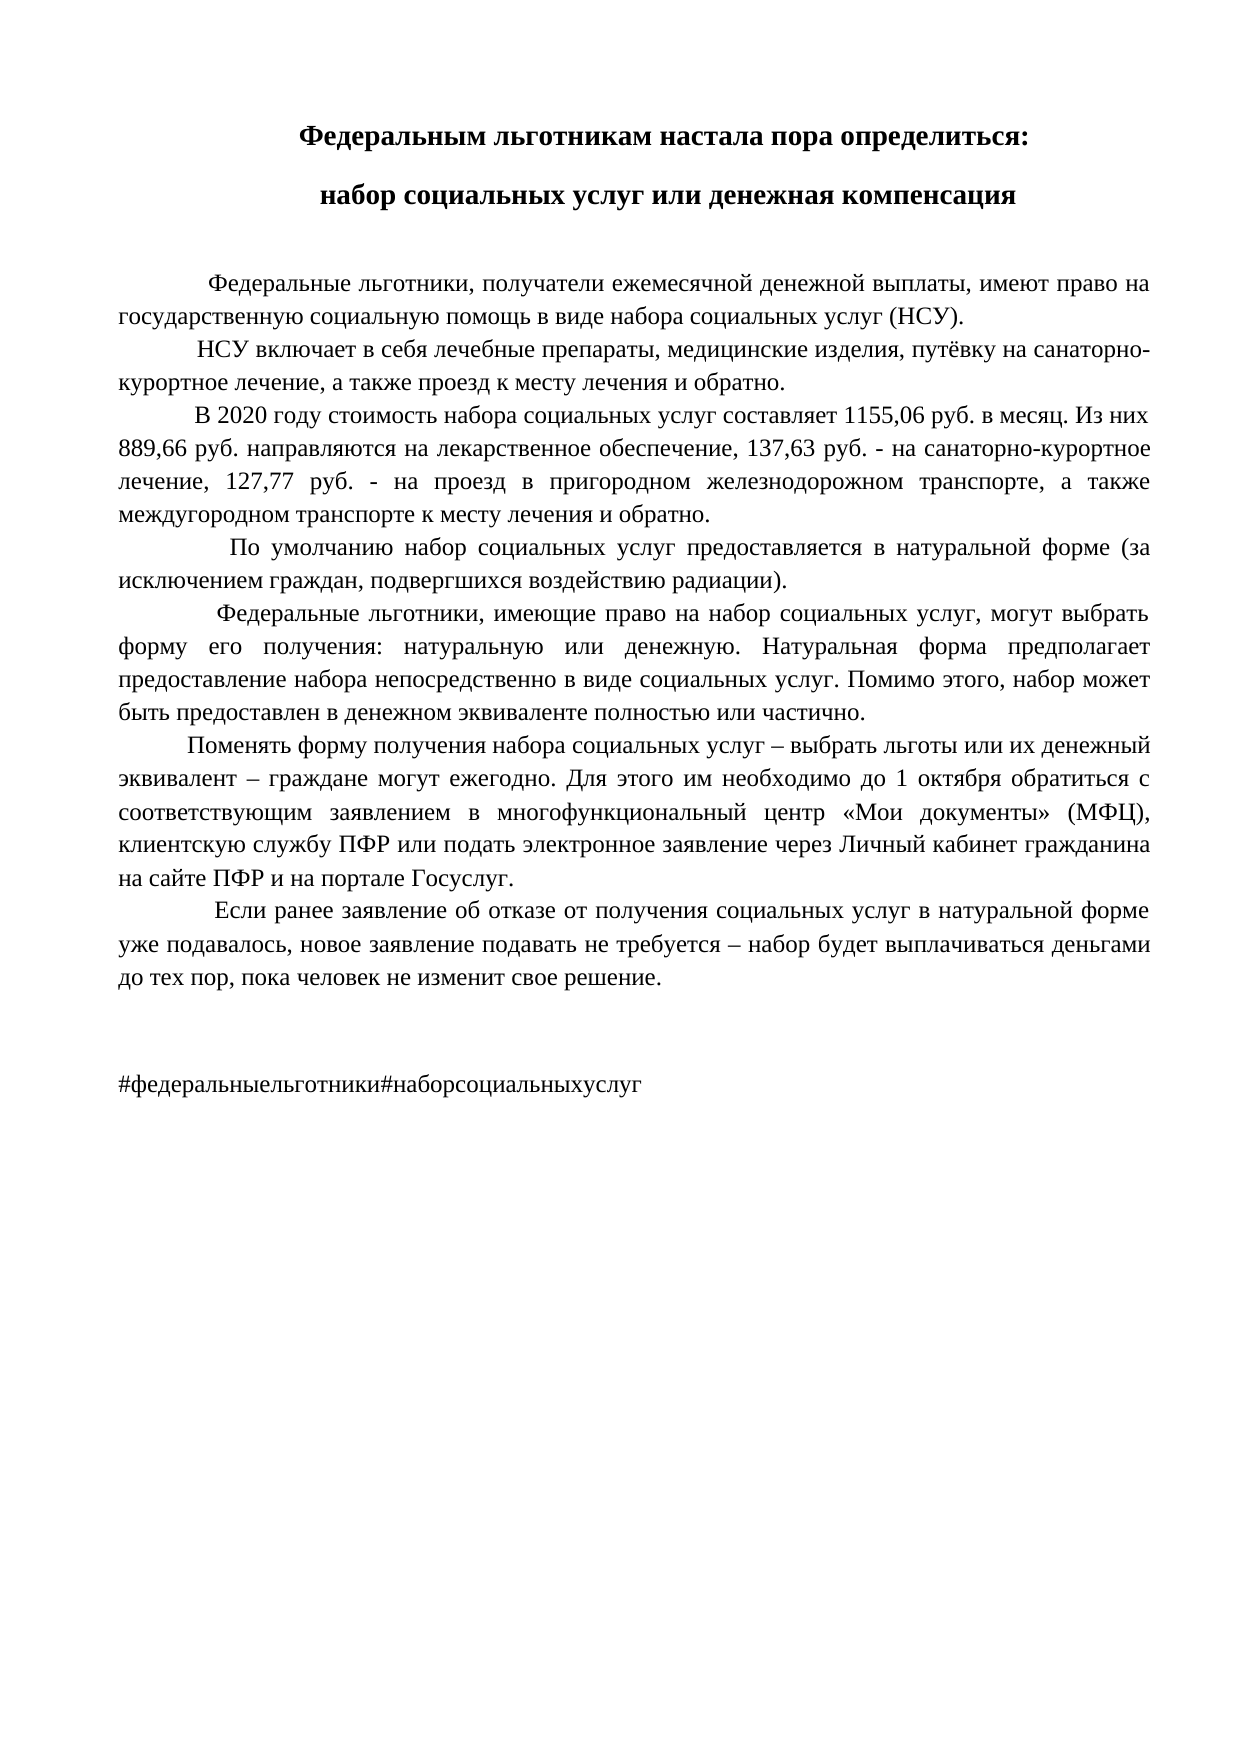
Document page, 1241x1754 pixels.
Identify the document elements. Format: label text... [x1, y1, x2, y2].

text Федеральным льготникам настала пора определиться: [177, 118, 1152, 152]
text Федеральные льготники, получатели ежемесячной денежной выплаты, имеют право на государственную социальную помощь в виде набора социальных услуг (НСУ). НСУ включает в себя лечебные препараты, медицинские изделия, путёвку на санаторно-курортное лечение, а также проезд к месту лечения и обратно. В 2020 году стоимость набора социальных услуг составляет 1155,06 руб. в месяц. Из них 889,66 руб. направляются на лекарственное обеспечение, 137,63 руб. - на санаторно-курортное лечение, 127,77 руб. - на проезд в пригородном железнодорожном транспорте, а также междугородном транспорте к месту лечения и обратно. По умолчанию набор социальных услуг предоставляется в натуральной форме (за исключением граждан, подвергшихся воздействию радиации). Федеральные льготники, имеющие право на набор социальных услуг, могут выбрать форму его получения: натуральную или денежную. Натуральная форма предполагает предоставление набора непосредственно в виде социальных услуг. Помимо этого, набор может быть предоставлен в денежном эквиваленте полностью или частично. Поменять форму получения набора социальных услуг – выбрать льготы или их денежный эквивалент – граждане могут ежегодно. Для этого им необходимо до 1 октября обратиться с соответствующим заявлением в многофункциональный центр «Мои документы» (МФЦ), клиентскую службу ПФР или подать электронное заявление через Личный кабинет гражданина на сайте ПФР и на портале Госуслуг. Если ранее заявление об отказе от получения социальных услуг в натуральной форме уже подавалось, новое заявление подавать не требуется – набор будет выплачиваться деньгами до тех пор, пока человек не изменит свое решение. [118, 268, 1152, 990]
text набор социальных услуг или денежная компенсация [177, 177, 1152, 243]
text #федеральныельготники#наборсоциальныхуслуг [118, 1069, 1152, 1098]
